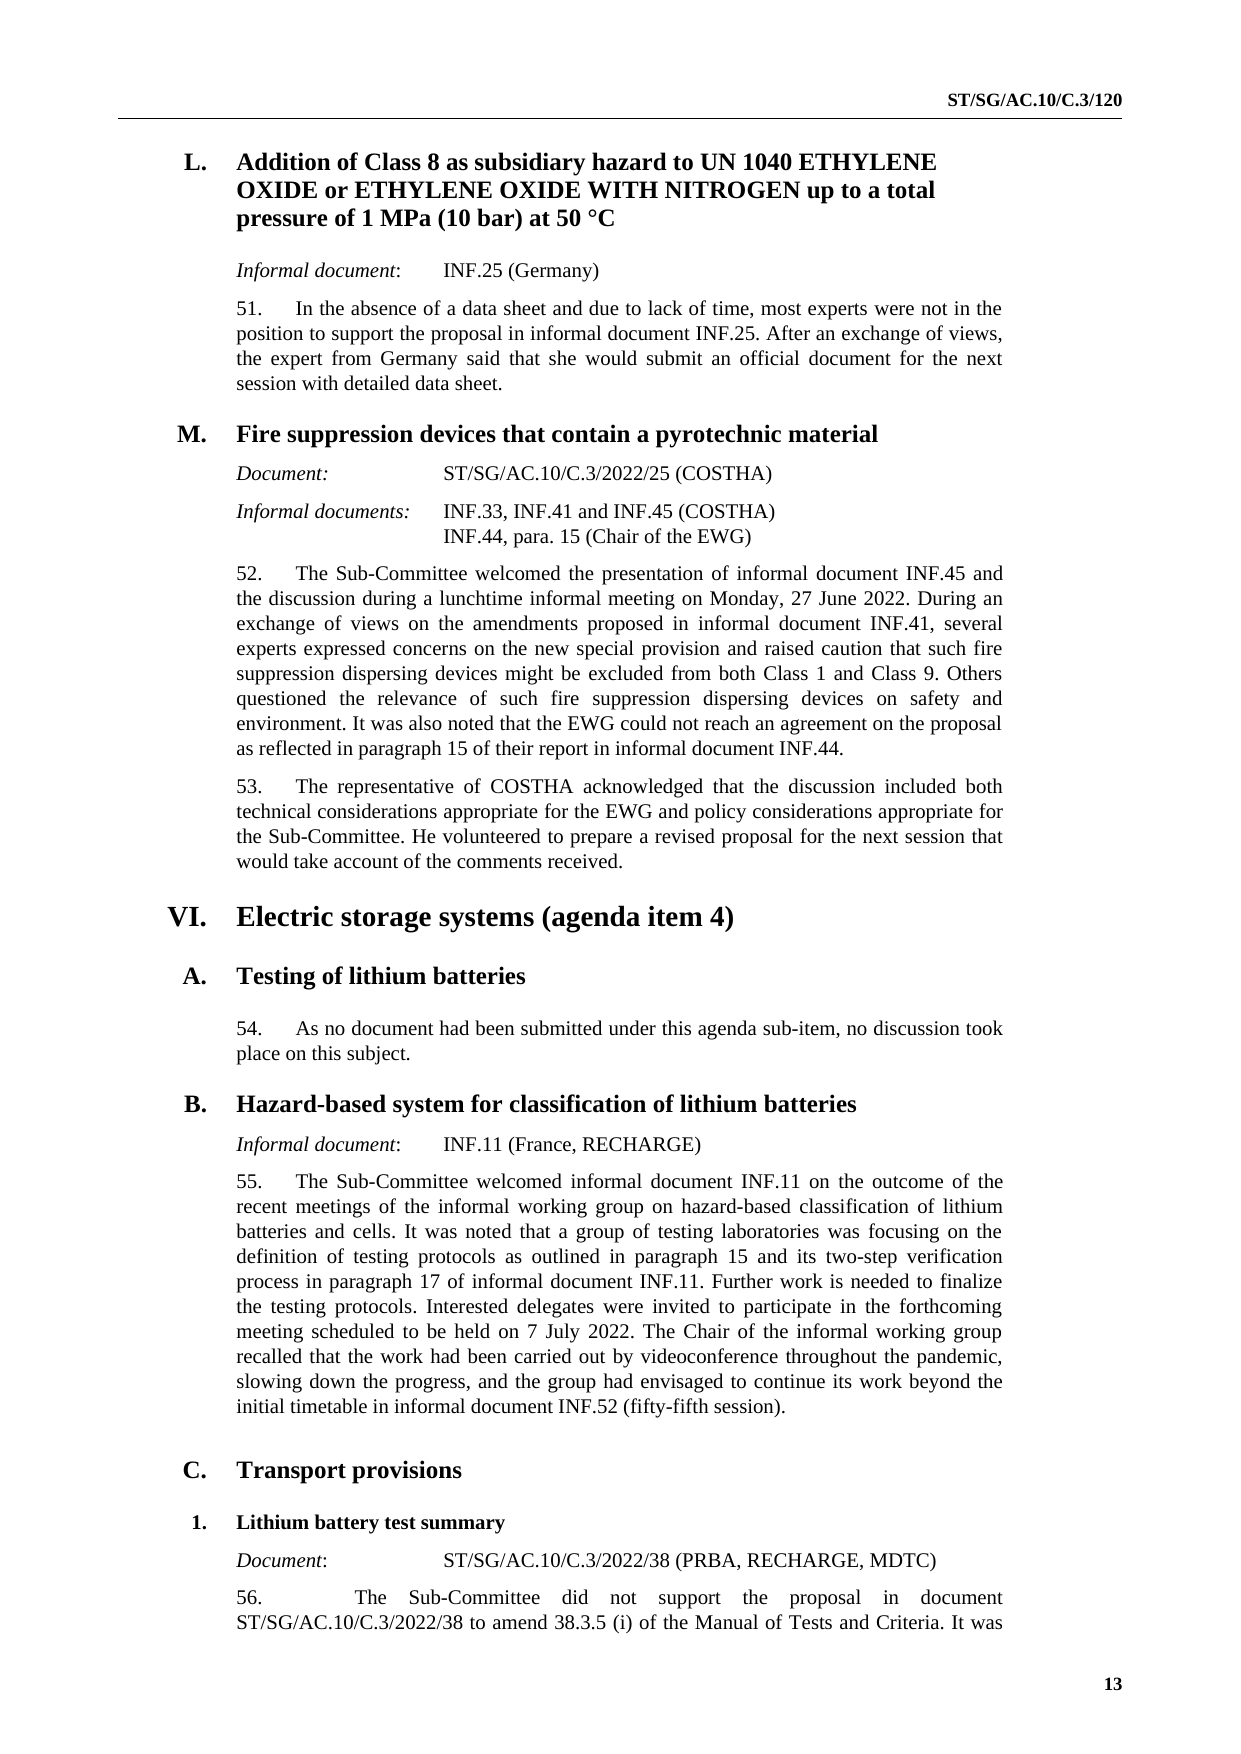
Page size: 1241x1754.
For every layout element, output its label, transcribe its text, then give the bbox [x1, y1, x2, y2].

text A. Testing of lithium batteries [118, 962, 1004, 990]
text Document: ST/SG/AC.10/C.3/2022/38 (PRBA, RECHARGE, MDTC) [236, 1547, 1004, 1572]
text Informal documents: INF.33, INF.41 and INF.45 (COSTHA) INF.44, para. 15 (Chair of the EWG) [236, 498, 1004, 548]
text Informal document: INF.25 (Germany) [236, 257, 1004, 282]
text VI. Electric storage systems (agenda item 4) [118, 902, 1004, 933]
text Informal document: INF.11 (France, RECHARGE) [236, 1131, 1004, 1156]
text Document: ST/SG/AC.10/C.3/2022/25 (COSTHA) [236, 460, 1118, 485]
text C. Transport provisions [118, 1456, 1004, 1484]
text 55. The Sub-Committee welcomed informal document INF.11 on the outcome of the recent meetings of the informal working group on hazard-based classification of lithium batteries and cells. It was noted that a group of testing laboratories was focusing on the definition of testing protocols as outlined in paragraph 15 and its two-step verification process in paragraph 17 of informal document INF.11. Further work is needed to finalize the testing protocols. Interested delegates were invited to participate in the forthcoming meeting scheduled to be held on 7 July 2022. The Chair of the informal working group recalled that the work had been carried out by videoconference throughout the pandemic, slowing down the progress, and the group had envisaged to continue its work beyond the initial timetable in informal document INF.52 (fifty-fifth session). [236, 1168, 1004, 1418]
text L. Addition of Class 8 as subsidiary hazard to UN 1040 ETHYLENE OXIDE or ETHYLENE OXIDE WITH NITROGEN up to a total pressure of 1 MPa (10 bar) at 50 °C [118, 148, 1004, 232]
text M. Fire suppression devices that contain a pyrotechnic material [118, 419, 1004, 448]
text 52. The Sub-Committee welcomed the presentation of informal document INF.45 and the discussion during a lunchtime informal meeting on Monday, 27 June 2022. During an exchange of views on the amendments proposed in informal document INF.41, several experts expressed concerns on the new special provision and raised caution that such fire suppression dispersing devices might be excluded from both Class 1 and Class 9. Others questioned the relevance of such fire suppression dispersing devices on safety and environment. It was also noted that the EWG could not reach an agreement on the proposal as reflected in paragraph 15 of their report in informal document INF.44. [236, 560, 1004, 760]
text 54. As no document had been submitted under this agenda sub-item, no discussion took place on this subject. [236, 1015, 1004, 1065]
text 1. Lithium battery test summary [118, 1509, 1004, 1534]
text 51. In the absence of a data sheet and due to lack of time, most experts were not in the position to support the proposal in informal document INF.25. After an exchange of views, the expert from Germany said that she would submit an official document for the next session with detailed data sheet. [236, 294, 1004, 394]
text 53. The representative of COSTHA acknowledged that the discussion included both technical considerations appropriate for the EWG and policy considerations appropriate for the Sub-Committee. He volunteered to prepare a revised proposal for the next session that would take account of the comments received. [236, 773, 1004, 873]
text B. Hazard-based system for classification of lithium batteries [118, 1090, 1004, 1118]
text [236, 1584, 1004, 1634]
